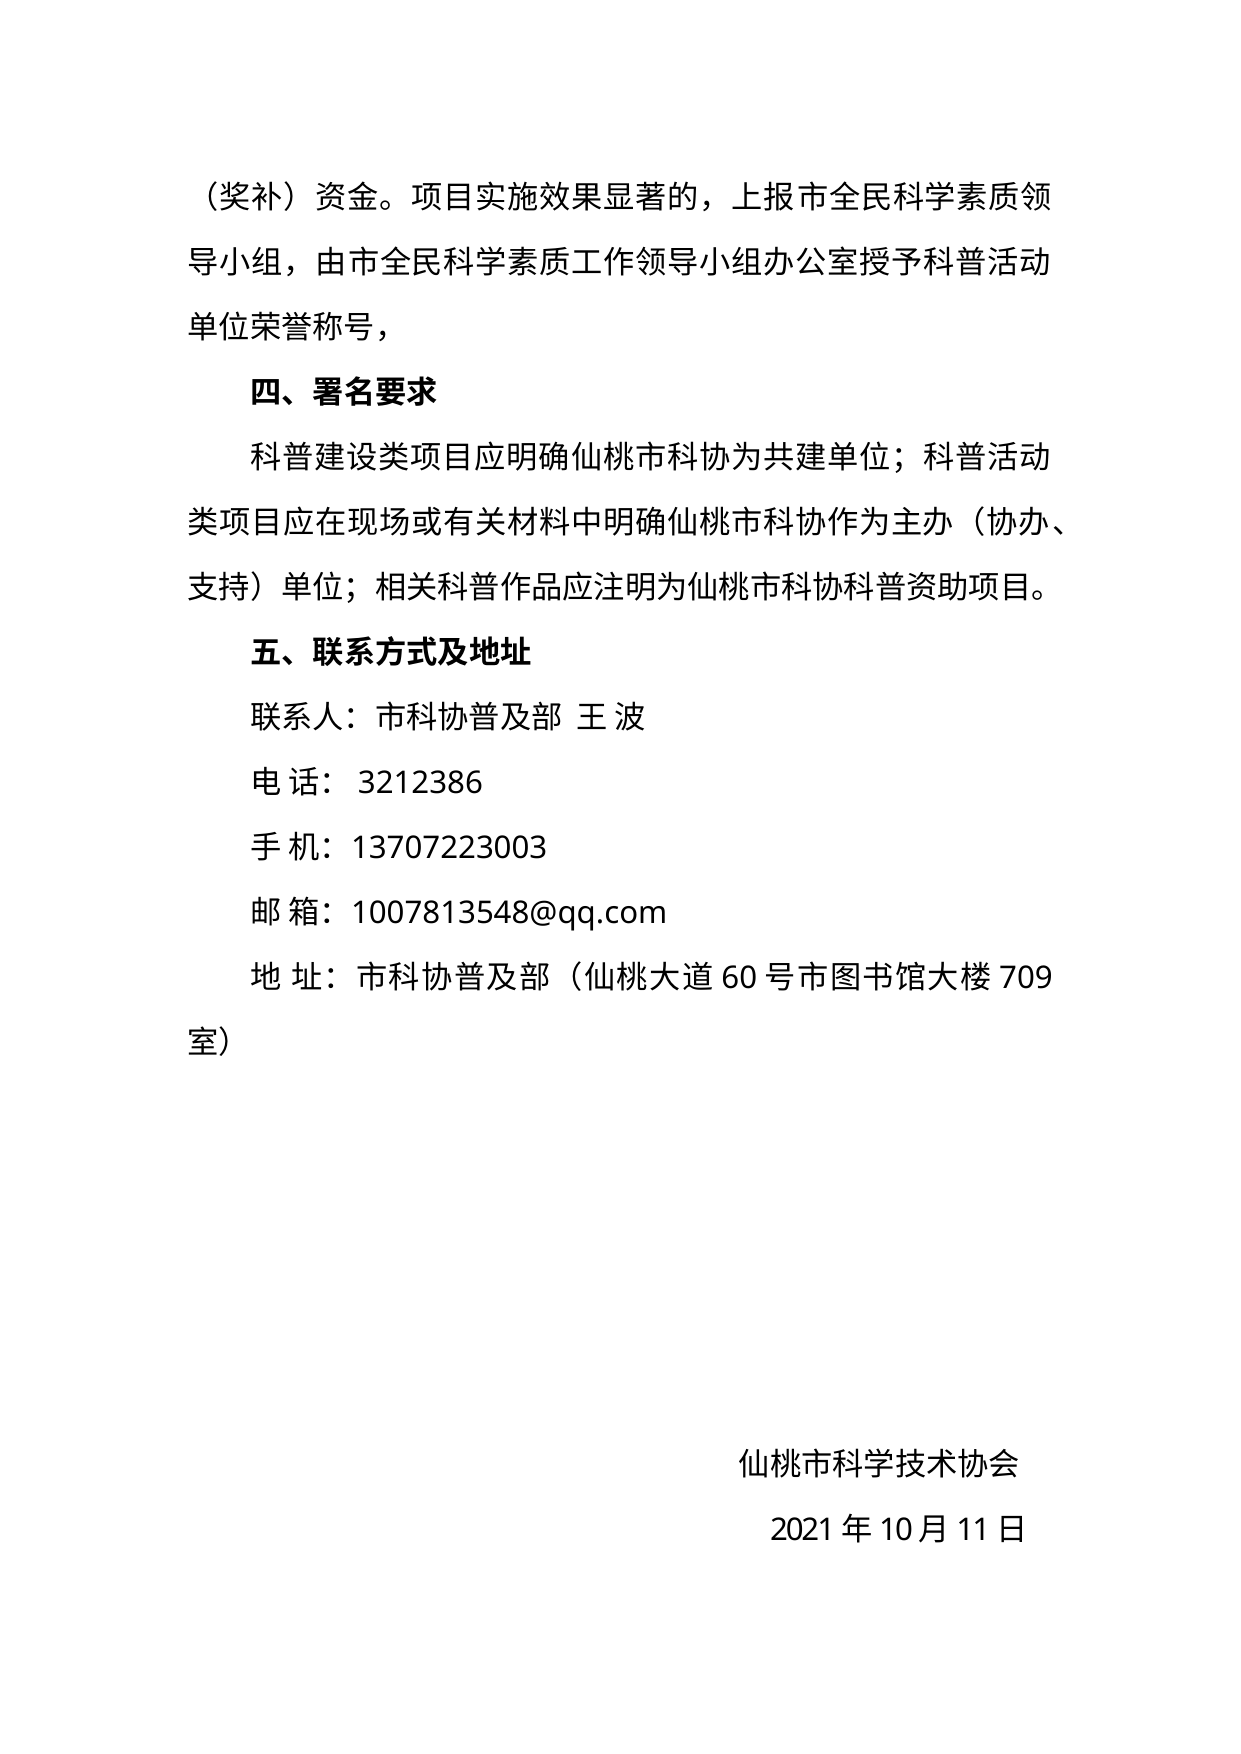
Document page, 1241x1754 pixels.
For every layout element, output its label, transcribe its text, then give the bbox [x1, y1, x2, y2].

text 手 机：13707223003 [187, 812, 1053, 877]
text 科普建设类项目应明确仙桃市科协为共建单位；科普活动类项目应在现场或有关材料中明确仙桃市科协作为主办（协办、支持）单位；相关科普作品应注明为仙桃市科协科普资助项目。 [187, 422, 1053, 617]
text 电 话： 3212386 [187, 747, 1053, 812]
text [187, 162, 1053, 357]
text 四、署名要求 [187, 357, 1053, 422]
text 联系人：市科协普及部 王 波 [187, 682, 1053, 747]
text 邮 箱：1007813548@qq.com [187, 877, 1053, 942]
text 仙桃市科学技术协会 [254, 1429, 1053, 1494]
text 2021年10月11日 [187, 1494, 1053, 1559]
text 地 址：市科协普及部（仙桃大道60号市图书馆大楼709室） [187, 942, 1053, 1072]
text 五、联系方式及地址 [187, 617, 1053, 682]
